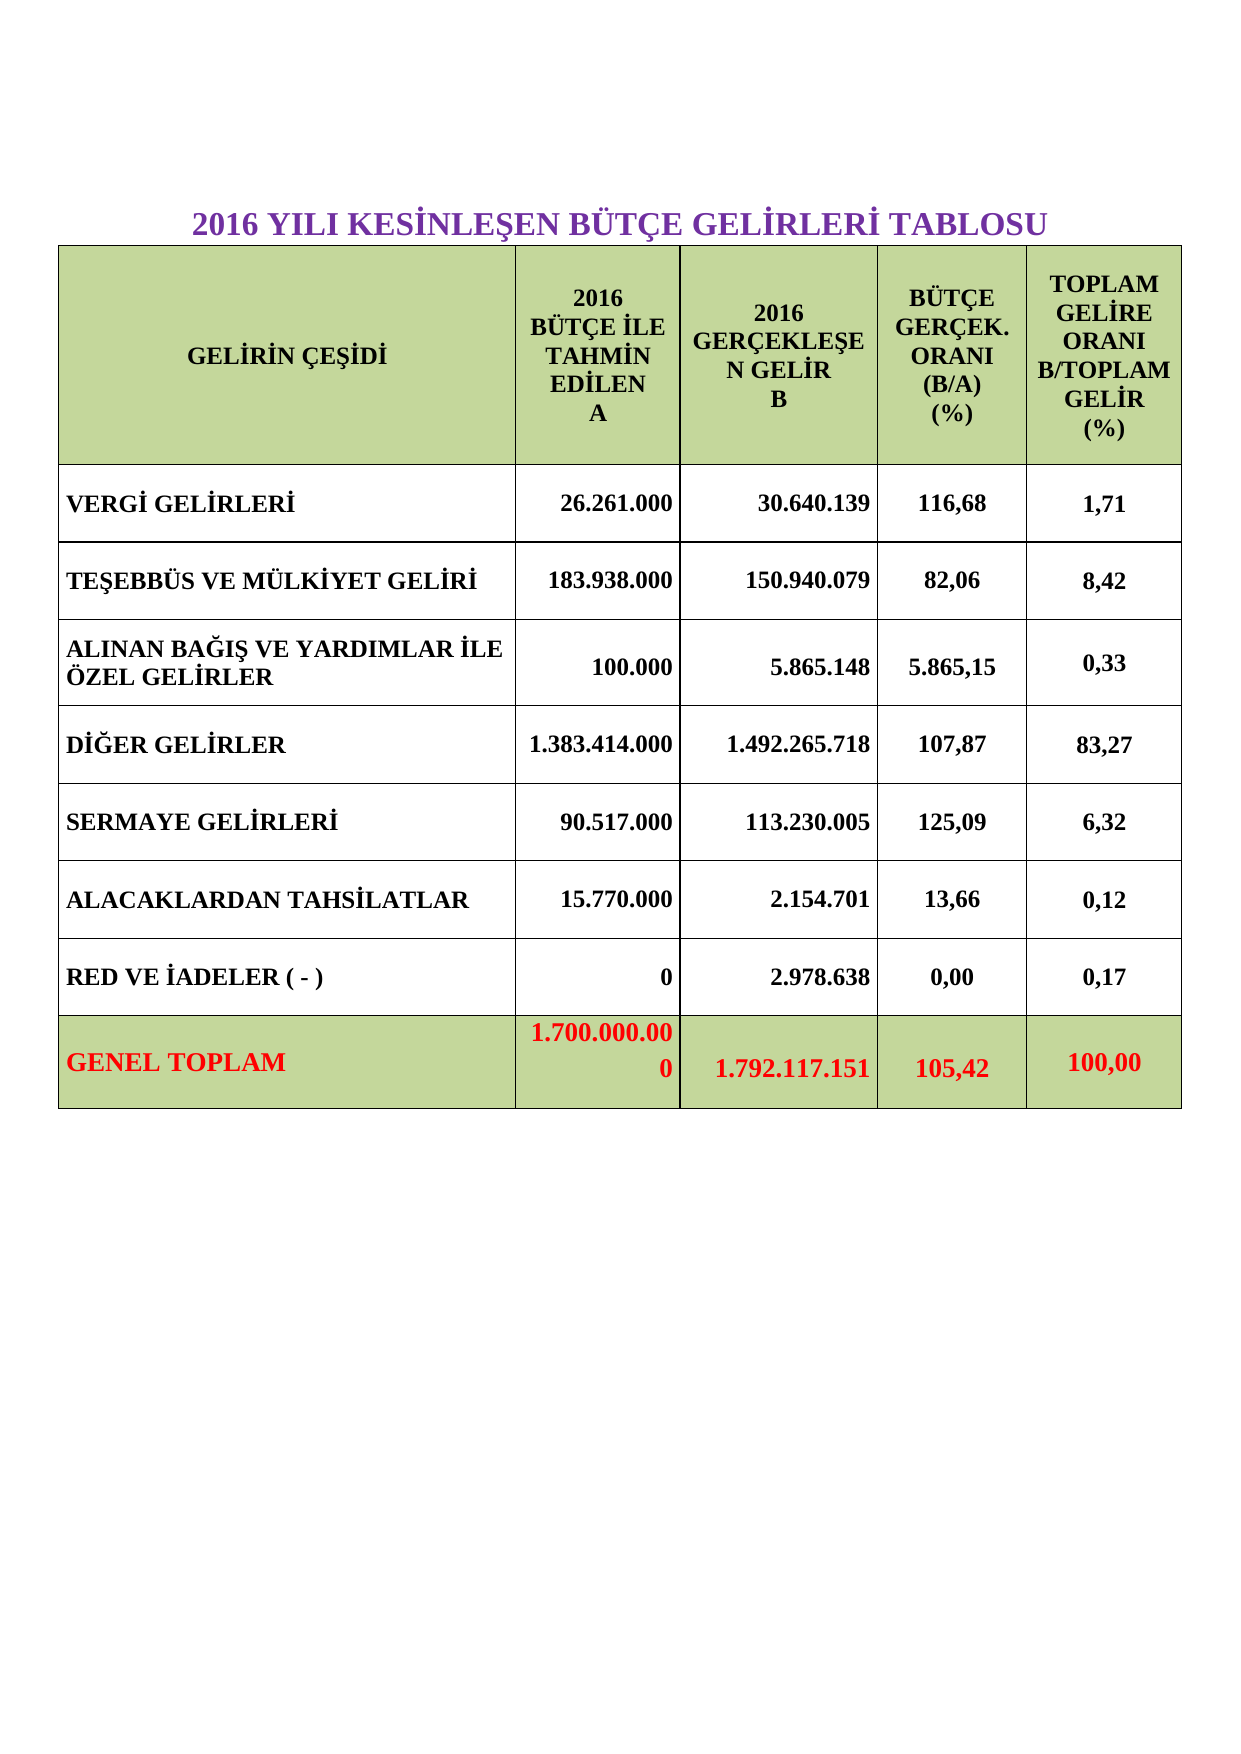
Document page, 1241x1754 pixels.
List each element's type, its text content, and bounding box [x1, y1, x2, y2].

table_cell 105,42 [878, 1016, 1026, 1108]
table_cell TEŞEBBÜS VE MÜLKİYET GELİRİ [59, 543, 515, 619]
table_cell ALACAKLARDAN TAHSİLATLAR [59, 861, 515, 938]
table_cell BÜTÇE GERÇEK. ORANI (B/A) (%) [878, 246, 1026, 464]
table_cell DİĞER GELİRLER [59, 706, 515, 783]
table_cell 183.938.000 [516, 543, 679, 619]
table_cell 0,17 [1027, 939, 1181, 1015]
table_cell 2016 BÜTÇE İLE TAHMİN EDİLEN A [516, 246, 679, 464]
table_cell 5.865.148 [681, 620, 877, 705]
table_cell 30.640.139 [681, 465, 877, 541]
table_cell SERMAYE GELİRLERİ [59, 784, 515, 860]
table_cell 113.230.005 [681, 784, 877, 860]
table_cell GENEL TOPLAM [59, 1016, 515, 1108]
table_cell 0 [516, 939, 679, 1015]
table_cell 125,09 [878, 784, 1026, 860]
table_cell 5.865,15 [878, 620, 1026, 705]
table_cell 1.700.000.000 [516, 1016, 679, 1108]
table_cell 1.792.117.151 [681, 1016, 877, 1108]
table_cell TOPLAM GELİRE ORANI B/TOPLAM GELİR (%) [1027, 246, 1181, 464]
table_cell RED VE İADELER ( - ) [59, 939, 515, 1015]
table_cell 1.383.414.000 [516, 706, 679, 783]
table_cell 2.154.701 [681, 861, 877, 938]
table_cell 1.492.265.718 [681, 706, 877, 783]
table_cell 2016 GERÇEKLEŞEN GELİR B [681, 246, 877, 464]
table_cell 1,71 [1027, 465, 1181, 541]
table_cell 13,66 [878, 861, 1026, 938]
table_cell 8,42 [1027, 543, 1181, 619]
table_cell 0,12 [1027, 861, 1181, 938]
table_cell 90.517.000 [516, 784, 679, 860]
table_cell 0,33 [1027, 620, 1181, 705]
table_cell ALINAN BAĞIŞ VE YARDIMLAR İLE ÖZEL GELİRLER [59, 620, 515, 705]
table_cell 83,27 [1027, 706, 1181, 783]
table_cell 116,68 [878, 465, 1026, 541]
table_cell 150.940.079 [681, 543, 877, 619]
table_cell 26.261.000 [516, 465, 679, 541]
table_cell 6,32 [1027, 784, 1181, 860]
table_cell 2.978.638 [681, 939, 877, 1015]
table_cell 0,00 [878, 939, 1026, 1015]
table_cell VERGİ GELİRLERİ [59, 465, 515, 541]
table_cell 15.770.000 [516, 861, 679, 938]
table_cell 107,87 [878, 706, 1026, 783]
table_cell 100,00 [1027, 1016, 1181, 1108]
table_cell 100.000 [516, 620, 679, 705]
table_cell 82,06 [878, 543, 1026, 619]
table_cell GELİRİN ÇEŞİDİ [59, 246, 515, 464]
table_header 2016 YILI KESİNLEŞEN BÜTÇE GELİRLERİ TABLOSU [59, 201, 1182, 245]
